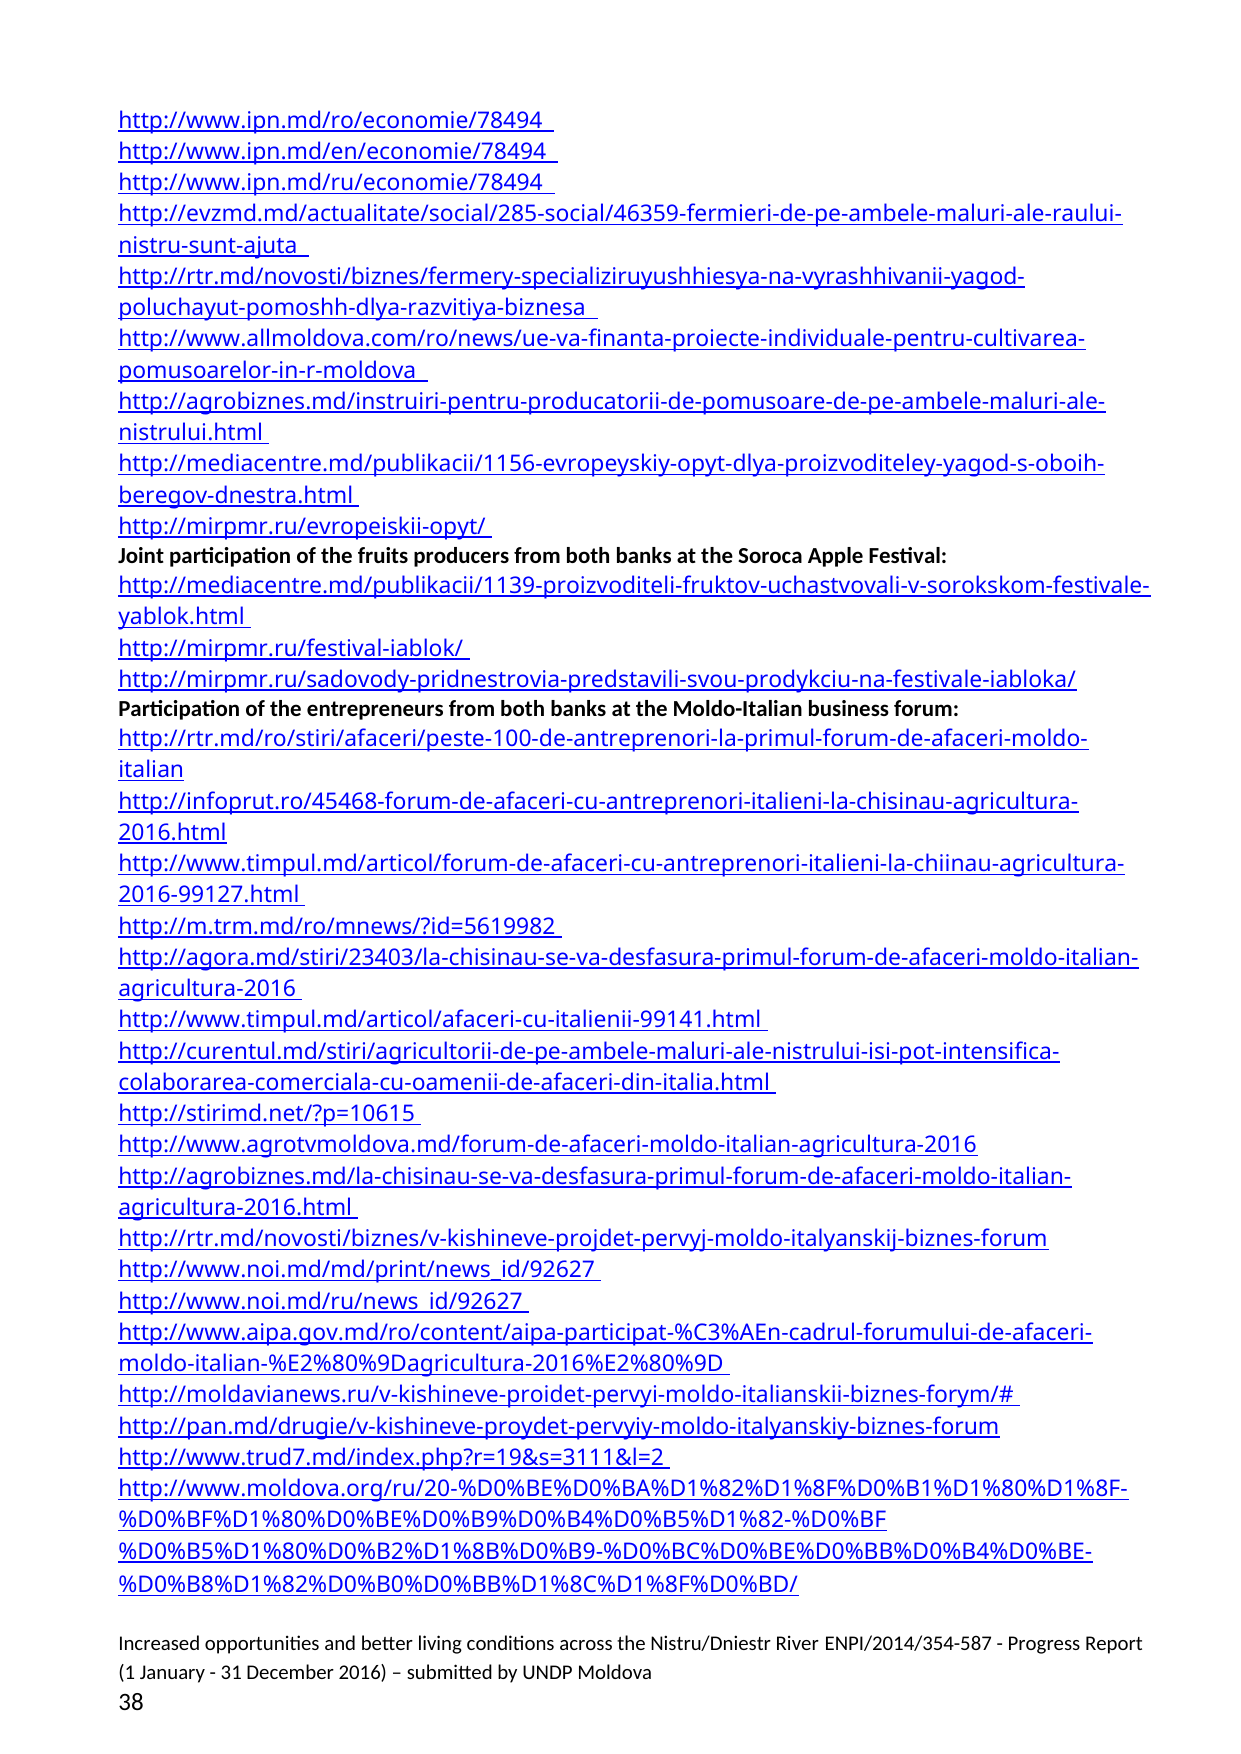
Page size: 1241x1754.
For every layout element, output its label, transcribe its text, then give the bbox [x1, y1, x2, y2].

text http://www.ipn.md/en/economie/78494 [118, 135, 1152, 166]
text http://www.aipa.gov.md/ro/content/aipa-participat-%C3%AEn-cadrul-forumului-de-afaceri-moldo-italian-%E2%80%9Dagricultura-2016%E2%80%9D [118, 1316, 1152, 1378]
text http://rtr.md/ro/stiri/afaceri/peste-100-de-antreprenori-la-primul-forum-de-afaceri-moldo-italian [118, 722, 1152, 784]
text http://www.trud7.md/index.php?r=19&s=3111&l=2 [118, 1441, 1152, 1472]
text http://www.moldova.org/ru/20-%D0%BE%D0%BA%D1%82%D1%8F%D0%B1%D1%80%D1%8F-%D0%BF%D1%80%D0%BE%D0%B9%D0%B4%D0%B5%D1%82-%D0%BF%D0%B5%D1%80%D0%B2%D1%8B%D0%B9-%D0%BC%D0%BE%D0%BB%D0%B4%D0%BE-%D0%B8%D1%82%D0%B0%D0%BB%D1%8C%D1%8F%D0%BD/ [118, 1472, 1152, 1600]
text http://agrobiznes.md/la-chisinau-se-va-desfasura-primul-forum-de-afaceri-moldo-italian-agricultura-2016.html [118, 1159, 1152, 1222]
text http://agrobiznes.md/instruiri-pentru-producatorii-de-pomusoare-de-pe-ambele-maluri-ale-nistrului.html [118, 385, 1152, 447]
text http://www.agrotvmoldova.md/forum-de-afaceri-moldo-italian-agricultura-2016 [118, 1128, 1152, 1159]
text http://rtr.md/novosti/biznes/fermery-specializiruyushhiesya-na-vyrashhivanii-yagod-poluchayut-pomoshh-dlya-razvitiya-biznesa [118, 260, 1152, 322]
text http://evzmd.md/actualitate/social/285-social/46359-fermieri-de-pe-ambele-maluri-ale-raului-nistru-sunt-ajuta [118, 197, 1152, 260]
text http://www.noi.md/ru/news_id/92627 [118, 1284, 1152, 1316]
text http://pan.md/drugie/v-kishineve-proydet-pervyiy-moldo-italyanskiy-biznes-forum [118, 1409, 1152, 1441]
text Participation of the entrepreneurs from both banks at the Moldo-Italian business forum: [118, 694, 1152, 722]
text http://curentul.md/stiri/agricultorii-de-pe-ambele-maluri-ale-nistrului-isi-pot-intensifica-colaborarea-comerciala-cu-oamenii-de-afaceri-din-italia.html [118, 1034, 1152, 1097]
text http://www.ipn.md/ru/economie/78494 [118, 166, 1152, 197]
text http://agora.md/stiri/23403/la-chisinau-se-va-desfasura-primul-forum-de-afaceri-moldo-italian-agricultura-2016 [118, 941, 1152, 1003]
text http://mirpmr.ru/sadovody-pridnestrovia-predstavili-svou-prodykciu-na-festivale-iabloka/ [118, 663, 1152, 694]
text http://mirpmr.ru/evropeiskii-opyt/ [118, 510, 1152, 541]
text http://moldavianews.ru/v-kishineve-proidet-pervyi-moldo-italianskii-biznes-forym/# [118, 1378, 1152, 1409]
text http://www.timpul.md/articol/afaceri-cu-italienii-99141.html [118, 1003, 1152, 1034]
text http://stirimd.net/?p=10615 [118, 1097, 1152, 1128]
text http://mediacentre.md/publikacii/1156-evropeyskiy-opyt-dlya-proizvoditeley-yagod-s-oboih-beregov-dnestra.html [118, 447, 1152, 510]
text http://mirpmr.ru/festival-iablok/ [118, 632, 1152, 663]
text http://www.noi.md/md/print/news_id/92627 [118, 1253, 1152, 1284]
text Joint participation of the fruits producers from both banks at the Soroca Apple Festival: [118, 541, 1152, 569]
text http://www.timpul.md/articol/forum-de-afaceri-cu-antreprenori-italieni-la-chiinau-agricultura-2016-99127.html [118, 847, 1152, 909]
text http://infoprut.ro/45468-forum-de-afaceri-cu-antreprenori-italieni-la-chisinau-agricultura-2016.html [118, 784, 1152, 847]
text http://www.ipn.md/ro/economie/78494 [118, 103, 1152, 135]
text http://www.allmoldova.com/ro/news/ue-va-finanta-proiecte-individuale-pentru-cultivarea-pomusoarelor-in-r-moldova [118, 322, 1152, 385]
text http://m.trm.md/ro/mnews/?id=5619982 [118, 909, 1152, 941]
text http://mediacentre.md/publikacii/1139-proizvoditeli-fruktov-uchastvovali-v-sorokskom-festivale-yablok.html [118, 569, 1152, 632]
text http://rtr.md/novosti/biznes/v-kishineve-projdet-pervyj-moldo-italyanskij-biznes-forum [118, 1222, 1152, 1253]
